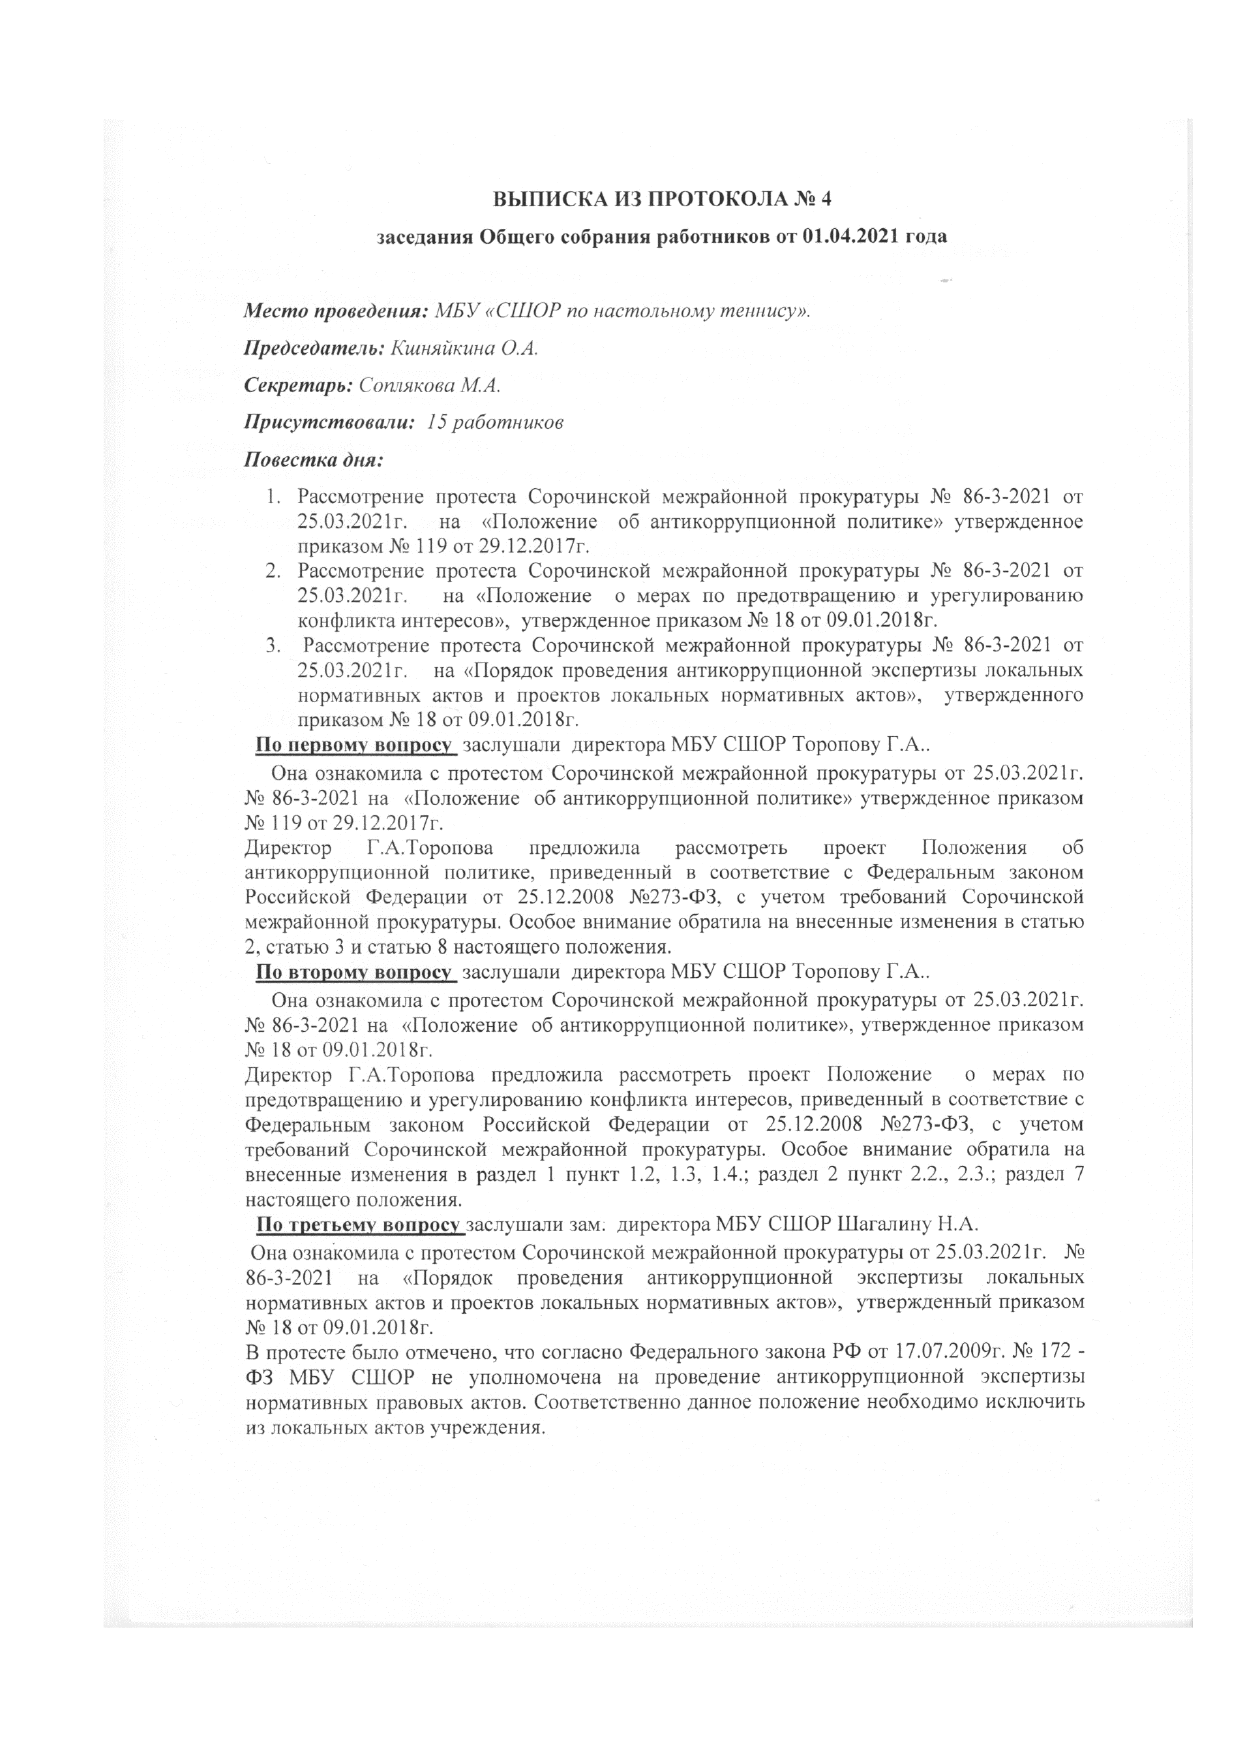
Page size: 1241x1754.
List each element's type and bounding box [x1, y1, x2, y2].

picture [103, 118, 1202, 1628]
